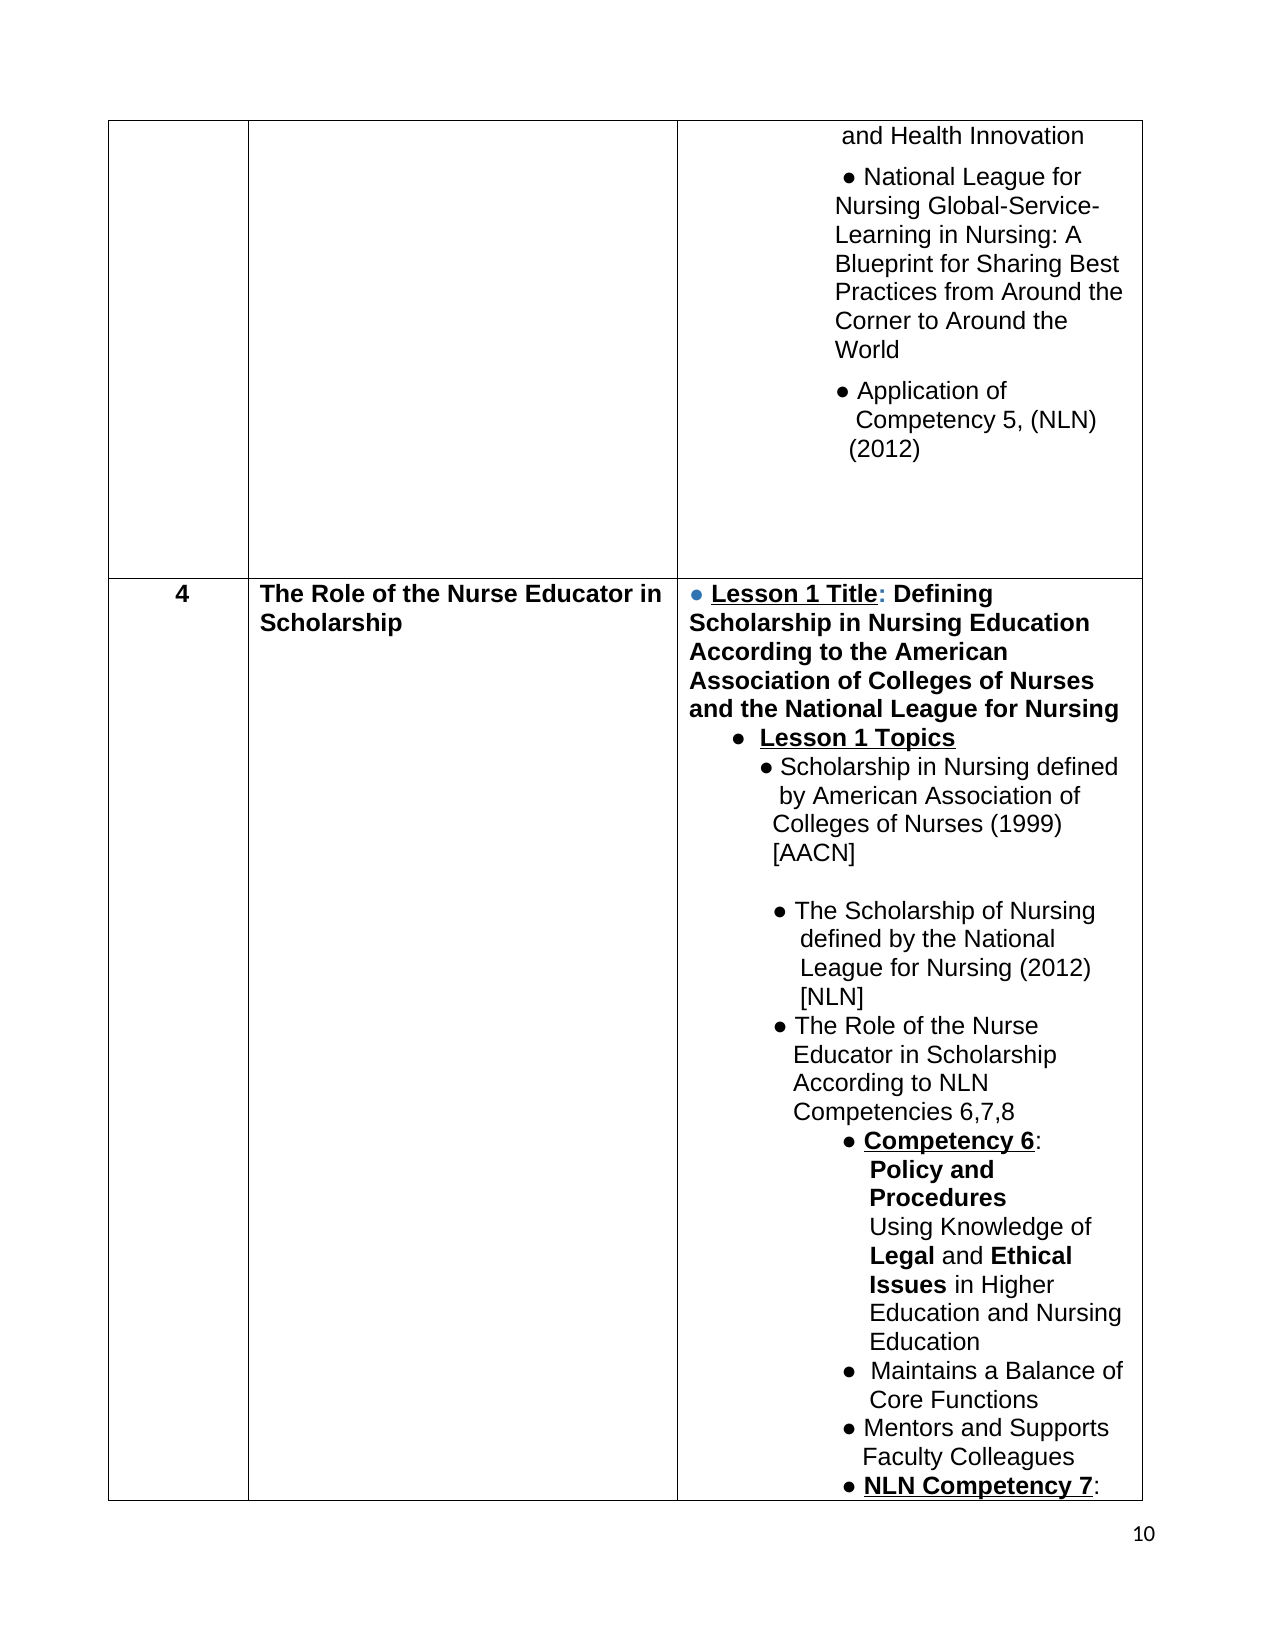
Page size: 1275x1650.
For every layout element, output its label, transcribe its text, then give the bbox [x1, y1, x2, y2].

table_cell [109, 121, 248, 578]
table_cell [249, 579, 677, 1499]
table_cell 4 [109, 579, 248, 1499]
table_cell [249, 121, 677, 578]
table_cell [678, 121, 1142, 578]
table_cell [678, 579, 1142, 1499]
